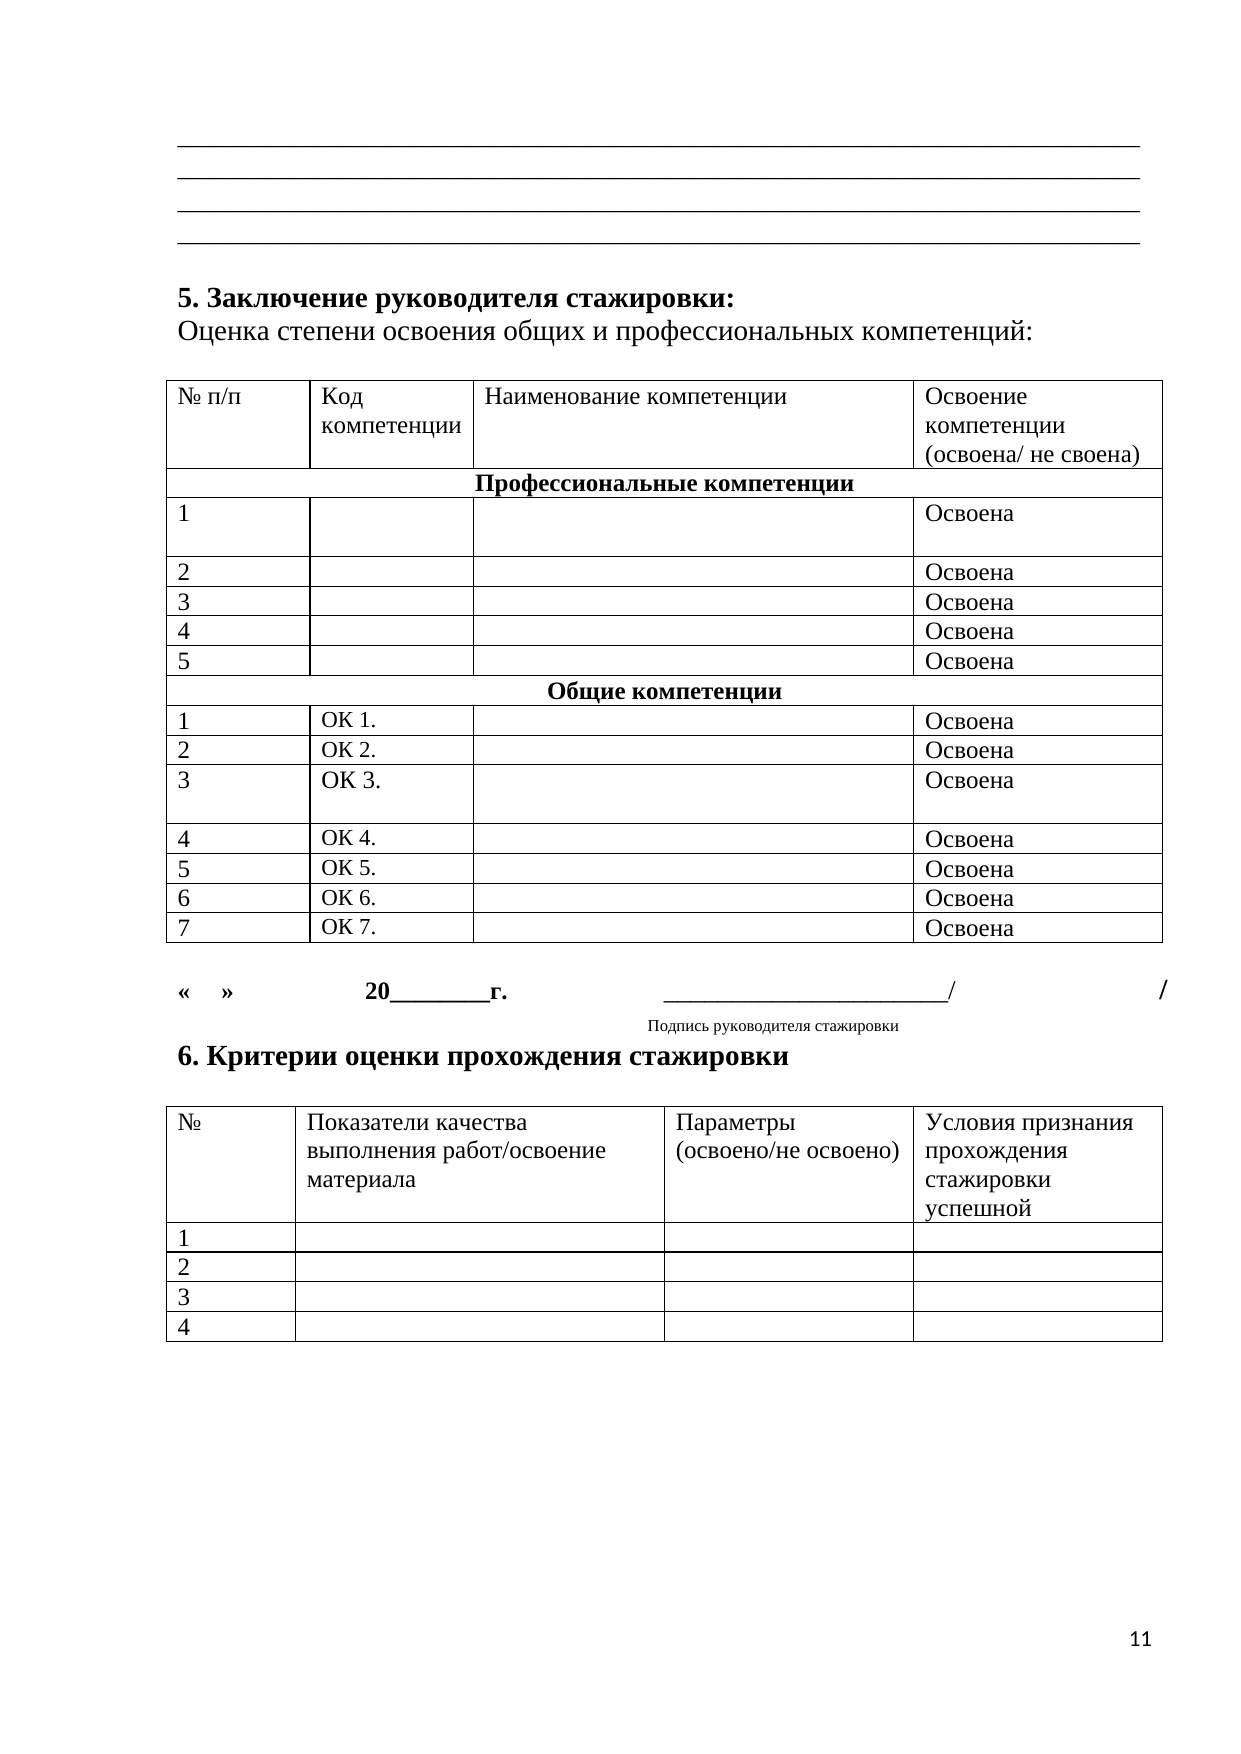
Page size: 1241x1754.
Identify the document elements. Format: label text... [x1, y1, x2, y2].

table_header Параметры (освоено/не освоено) [665, 1107, 913, 1222]
table_cell 1 [167, 706, 309, 734]
table_cell [311, 498, 473, 556]
table_cell [474, 913, 913, 942]
table_cell 2 [167, 736, 309, 764]
table_cell [474, 646, 913, 675]
table_cell Освоена [914, 854, 1162, 882]
table_cell ОК 1. [311, 706, 473, 734]
table_cell [914, 1253, 1162, 1281]
table_cell Освоена [914, 736, 1162, 764]
table_cell 3 [167, 1282, 295, 1311]
table_cell ОК 3. [311, 765, 473, 823]
table_cell [474, 498, 913, 556]
table_cell 1 [167, 1223, 295, 1251]
table_cell Профессиональные компетенции [167, 469, 1162, 497]
table_cell [474, 884, 913, 912]
text Оценка степени освоения общих и профессиональных компетенций: [177, 315, 1152, 347]
table_header Показатели качества выполнения работ/освоение материала [296, 1107, 664, 1222]
table_cell 5 [167, 646, 309, 675]
table_cell 7 [167, 913, 309, 942]
table_cell [311, 557, 473, 586]
table_cell [296, 1282, 664, 1311]
table_cell [296, 1253, 664, 1281]
table_cell 3 [167, 587, 309, 615]
table_cell [474, 557, 913, 586]
table_cell 2 [167, 557, 309, 586]
table_cell [296, 1223, 664, 1251]
table_cell [474, 706, 913, 734]
table_cell [474, 616, 913, 645]
table_header Условия признания прохождения стажировки успешной [914, 1107, 1162, 1222]
table_cell Освоена [914, 498, 1162, 556]
table_cell [665, 1312, 913, 1341]
table_header Освоение компетенции (освоена/ не своена) [914, 381, 1162, 467]
text Подпись руководителя стажировки [177, 1006, 1152, 1038]
table_cell 5 [167, 854, 309, 882]
table_cell [311, 587, 473, 615]
table_cell 4 [167, 1312, 295, 1341]
table_cell Общие компетенции [167, 676, 1162, 705]
table_cell ОК 5. [311, 854, 473, 882]
table_header Код компетенции [311, 381, 473, 467]
table_cell Освоена [914, 765, 1162, 823]
table_cell [296, 1312, 664, 1341]
table_cell 3 [167, 765, 309, 823]
table_cell [311, 616, 473, 645]
table_cell Освоена [914, 706, 1162, 734]
text 6. Критерии оценки прохождения стажировки [177, 1038, 1152, 1072]
table_cell Освоена [914, 824, 1162, 853]
table_cell [914, 1312, 1162, 1341]
table_cell [914, 1282, 1162, 1311]
table_cell Освоена [914, 884, 1162, 912]
text « » 20________г. _____________________/ / [177, 972, 1198, 1005]
table_cell [474, 736, 913, 764]
table_cell 4 [167, 616, 309, 645]
table_header Наименование компетенции [474, 381, 913, 467]
table_cell Освоена [914, 616, 1162, 645]
table_cell Освоена [914, 587, 1162, 615]
table_header № п/п [167, 381, 309, 467]
table_cell [914, 1223, 1162, 1251]
table_cell Освоена [914, 646, 1162, 675]
table_cell 2 [167, 1253, 295, 1281]
table_cell [474, 824, 913, 853]
table_cell 6 [167, 884, 309, 912]
table_cell [474, 854, 913, 882]
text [177, 118, 1152, 248]
table_cell ОК 7. [311, 913, 473, 942]
table_cell ОК 6. [311, 884, 473, 912]
table_header № [167, 1107, 295, 1222]
table_cell [665, 1282, 913, 1311]
table_cell [665, 1253, 913, 1281]
text 5. Заключение руководителя стажировки: [177, 282, 1152, 314]
table_cell [665, 1223, 913, 1251]
table_cell 1 [167, 498, 309, 556]
table_cell [474, 765, 913, 823]
table_cell Освоена [914, 557, 1162, 586]
table_cell ОК 2. [311, 736, 473, 764]
table_cell 4 [167, 824, 309, 853]
table_cell [474, 587, 913, 615]
table_cell [311, 646, 473, 675]
table_cell ОК 4. [311, 824, 473, 853]
table_cell Освоена [914, 913, 1162, 942]
